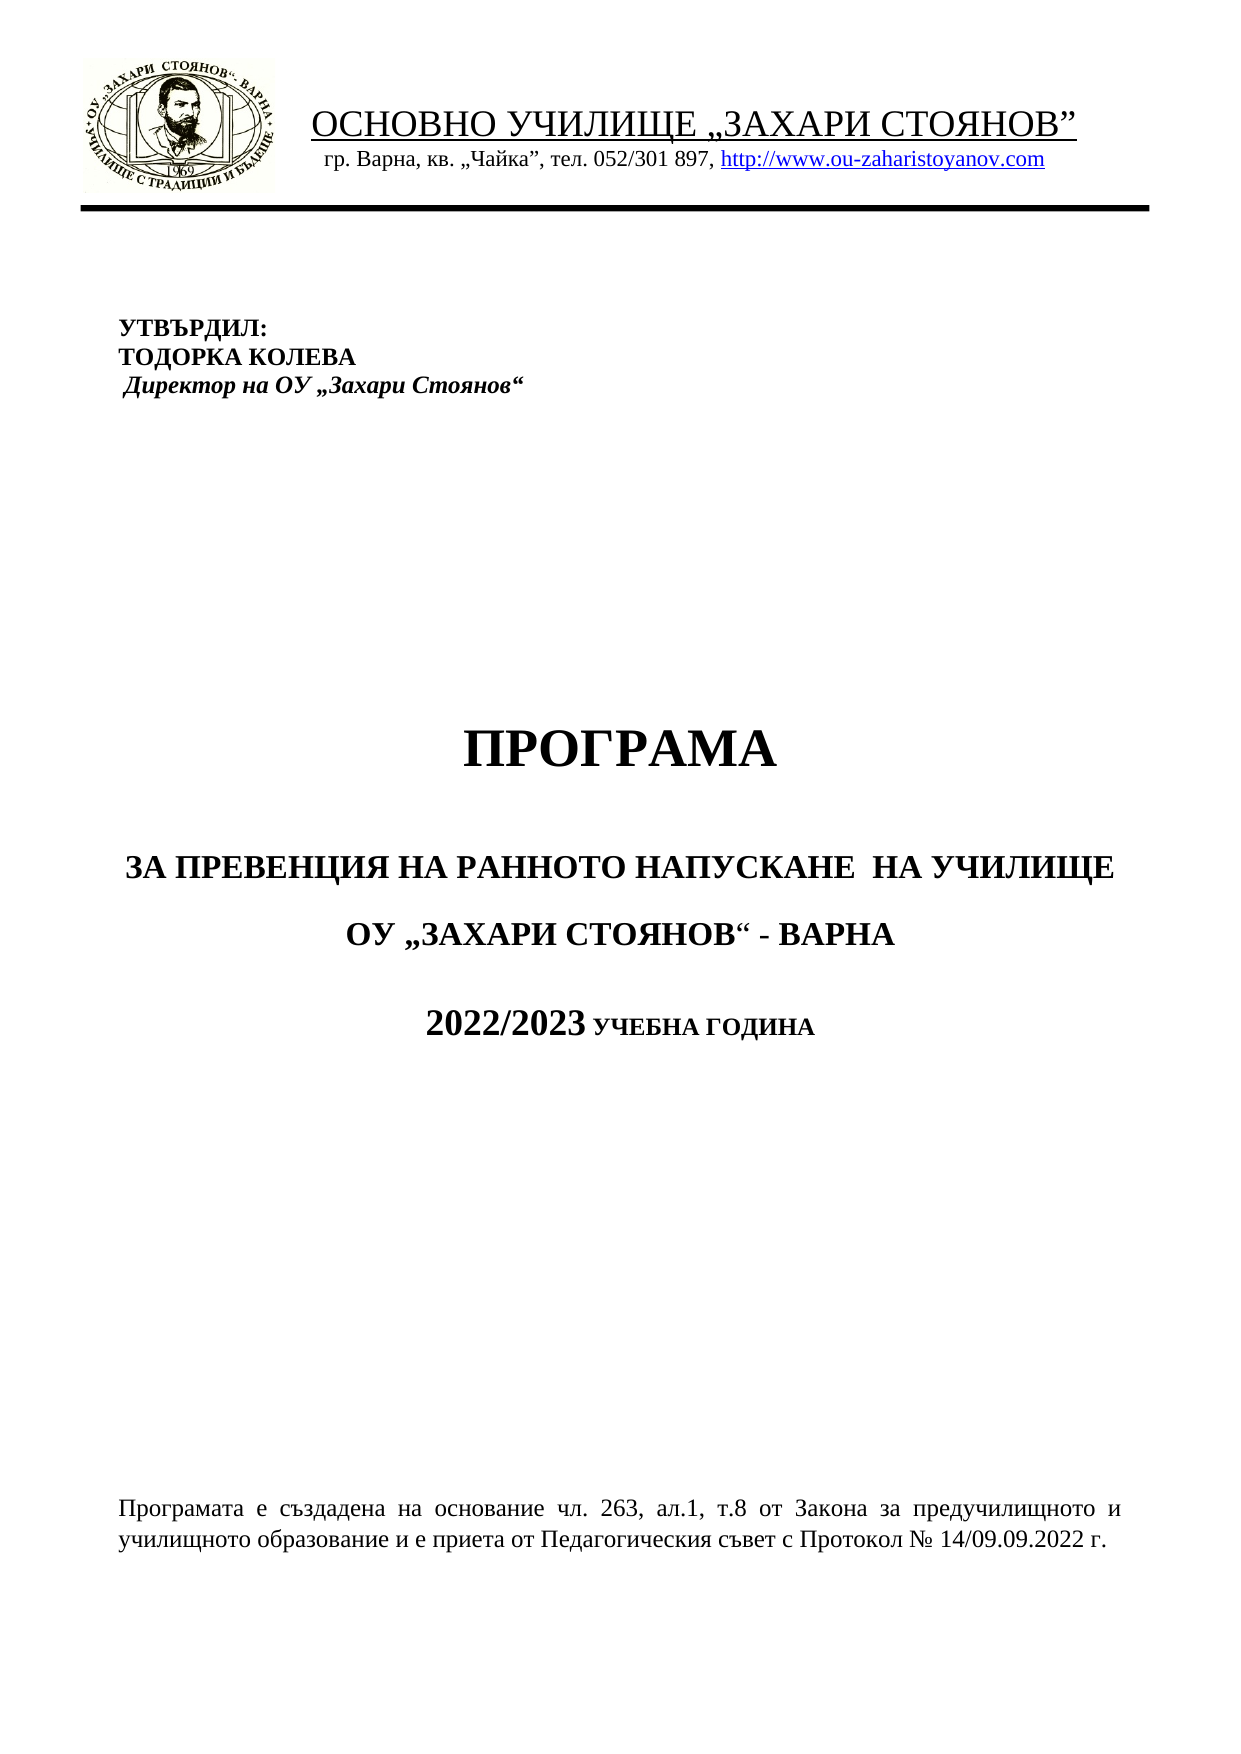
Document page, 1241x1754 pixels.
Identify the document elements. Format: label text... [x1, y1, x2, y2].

text Програмата е създадена на основание чл. 263, ал.1, т.8 от Закона за предучилищното и училищното образование и е приета от Педагогическия съвет с Протокол № 14/09.09.2022 г. [118, 1493, 1122, 1553]
text 2022/2023 УЧЕБНА ГОДИНА [118, 1000, 1122, 1043]
text ОСНОВНО УЧИЛИЩЕ „ЗАХАРИ СТОЯНОВ” [276, 102, 1122, 145]
picture [83, 58, 276, 193]
text УТВЪРДИЛ: [118, 313, 1122, 342]
text ЗА ПРЕВЕНЦИЯ НА РАННОТО НАПУСКАНЕ НА УЧИЛИЩЕ [118, 847, 1122, 885]
text ТОДОРКА КОЛЕВА [118, 342, 1122, 371]
text гр. Варна, кв. „Чайка”, тел. 052/301 897, http://www.ou-zaharistoyanov.com [276, 145, 1122, 171]
text Директор на ОУ „Захари Стоянов“ [118, 371, 1122, 399]
text ПРОГРАМА [118, 716, 1122, 778]
text ОУ „ЗАХАРИ СТОЯНОВ“ - ВАРНА [118, 914, 1122, 952]
